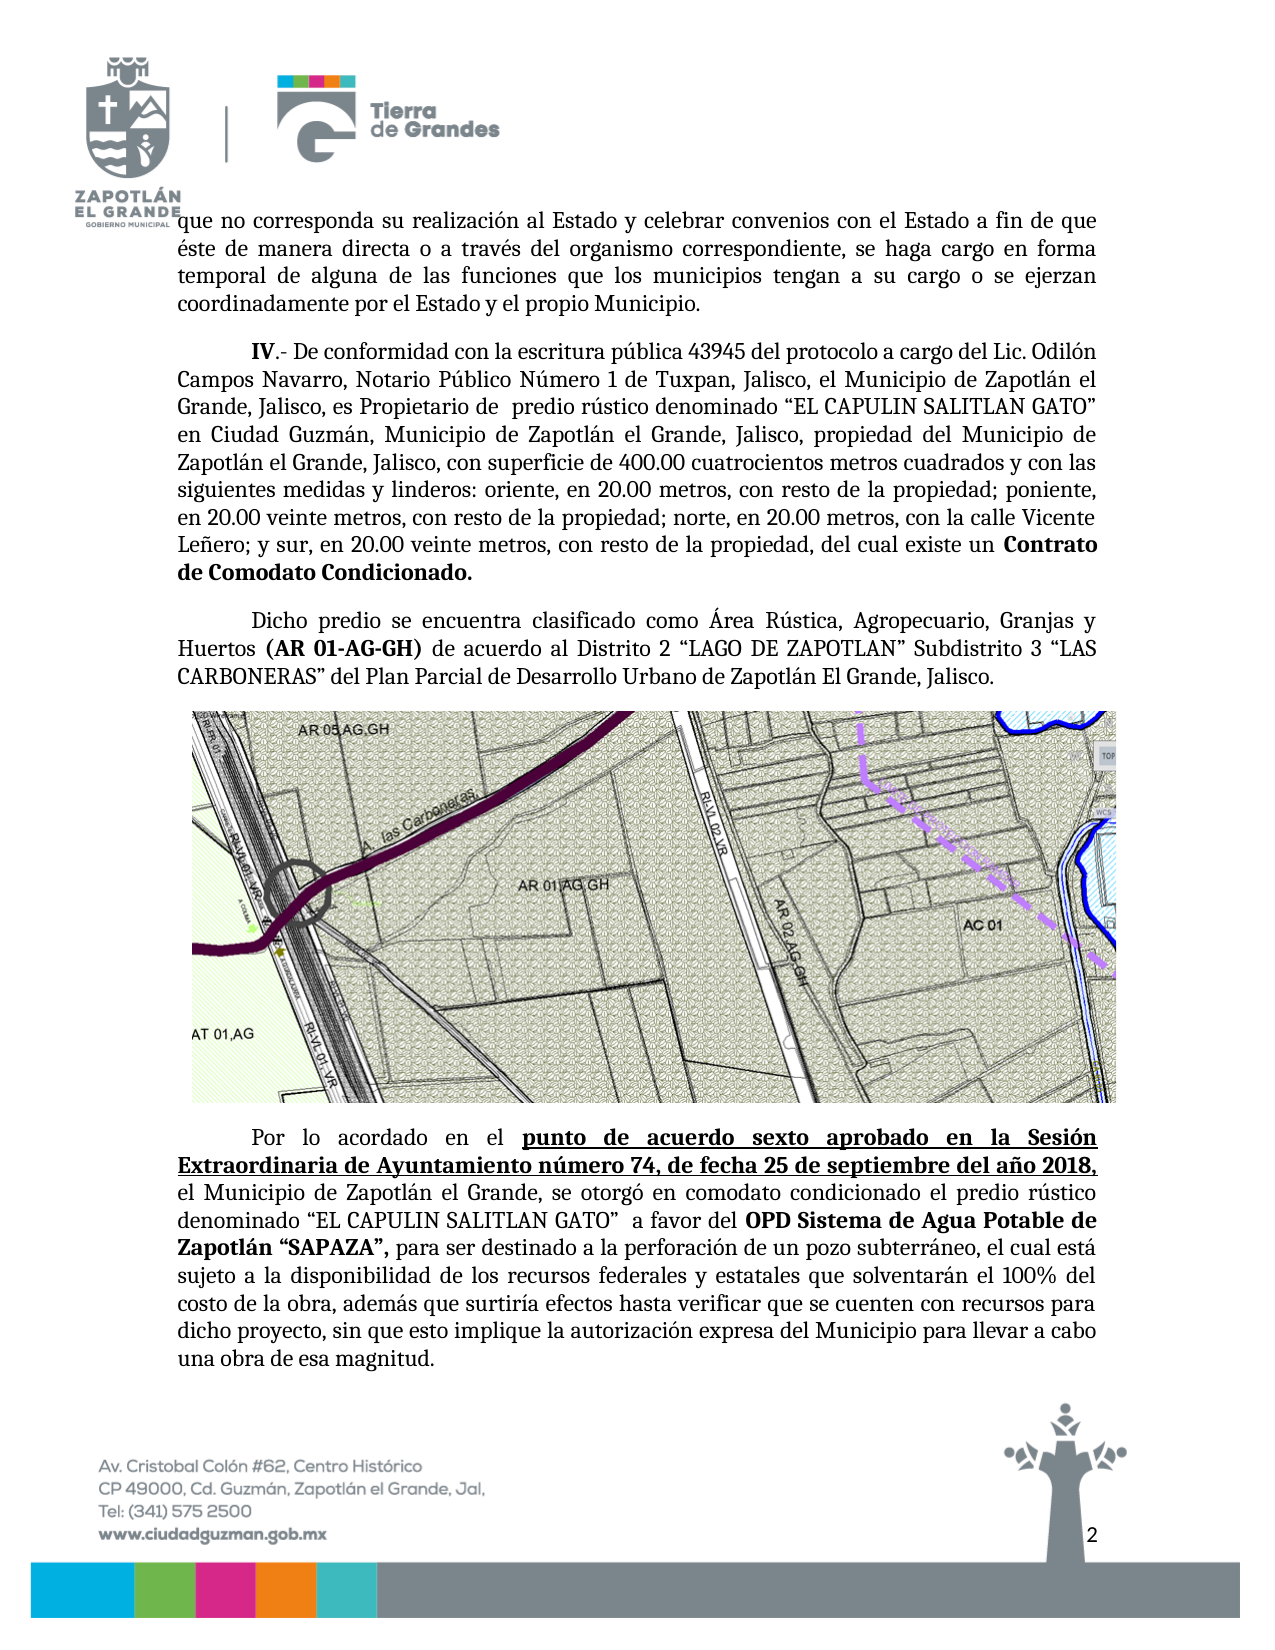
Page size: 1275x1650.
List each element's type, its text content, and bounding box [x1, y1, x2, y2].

text Por lo acordado en el punto de acuerdo sexto aprobado en la Sesión Extraordinaria de Ayuntamiento número 74, de fecha 25 de septiembre del año 2018, el Municipio de Zapotlán el Grande, se otorgó en comodato condicionado el predio rústico denominado “EL CAPULIN SALITLAN GATO” a favor del OPD Sistema de Agua Potable de Zapotlán “SAPAZA”, para ser destinado a la perforación de un pozo subterráneo, el cual está sujeto a la disponibilidad de los recursos federales y estatales que solventarán el 100% del costo de la obra, además que surtiría efectos hasta verificar que se cuenten con recursos para dicho proyecto, sin que esto implique la autorización expresa del Municipio para llevar a cabo una obra de esa magnitud. [177, 1124, 1098, 1175]
text Dicho predio se encuentra clasificado como Área Rústica, Agropecuario, Granjas y Huertos (AR 01-AG-GH) de acuerdo al Distrito 2 “LAGO DE ZAPOTLAN” Subdistrito 3 “LAS CARBONERAS” del Plan Parcial de Desarrollo Urbano de Zapotlán El Grande, Jalisco. [177, 607, 1098, 690]
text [177, 207, 1098, 317]
text IV.- De conformidad con la escritura pública 43945 del protocolo a cargo del Lic. Odilón Campos Navarro, Notario Público Número 1 de Tuxpan, Jalisco, el Municipio de Zapotlán el Grande, Jalisco, es Propietario de predio rústico denominado “EL CAPULIN SALITLAN GATO” en Ciudad Guzmán, Municipio de Zapotlán el Grande, Jalisco, propiedad del Municipio de Zapotlán el Grande, Jalisco, con superficie de 400.00 cuatrocientos metros cuadrados y con las siguientes medidas y linderos: oriente, en 20.00 metros, con resto de la propiedad; poniente, en 20.00 veinte metros, con resto de la propiedad; norte, en 20.00 metros, con la calle Vicente Leñero; y sur, en 20.00 veinte metros, con resto de la propiedad, del cual existe un Contrato de Comodato Condicionado. [177, 338, 1098, 586]
picture [0, 0, 1275, 249]
picture [0, 1382, 1275, 1650]
text Por lo acordado en el punto de acuerdo sexto aprobado en la Sesión Extraordinaria de Ayuntamiento número 74, de fecha 25 de septiembre del año 2018, el Municipio de Zapotlán el Grande, se otorgó en comodato condicionado el predio rústico denominado “EL CAPULIN SALITLAN GATO” a favor del OPD Sistema de Agua Potable de Zapotlán “SAPAZA”, para ser destinado a la perforación de un pozo subterráneo, el cual está sujeto a la disponibilidad de los recursos federales y estatales que solventarán el 100% del costo de la obra, además que surtiría efectos hasta verificar que se cuenten con recursos para dicho proyecto, sin que esto implique la autorización expresa del Municipio para llevar a cabo una obra de esa magnitud. [177, 1176, 1098, 1372]
picture [192, 711, 1117, 1103]
